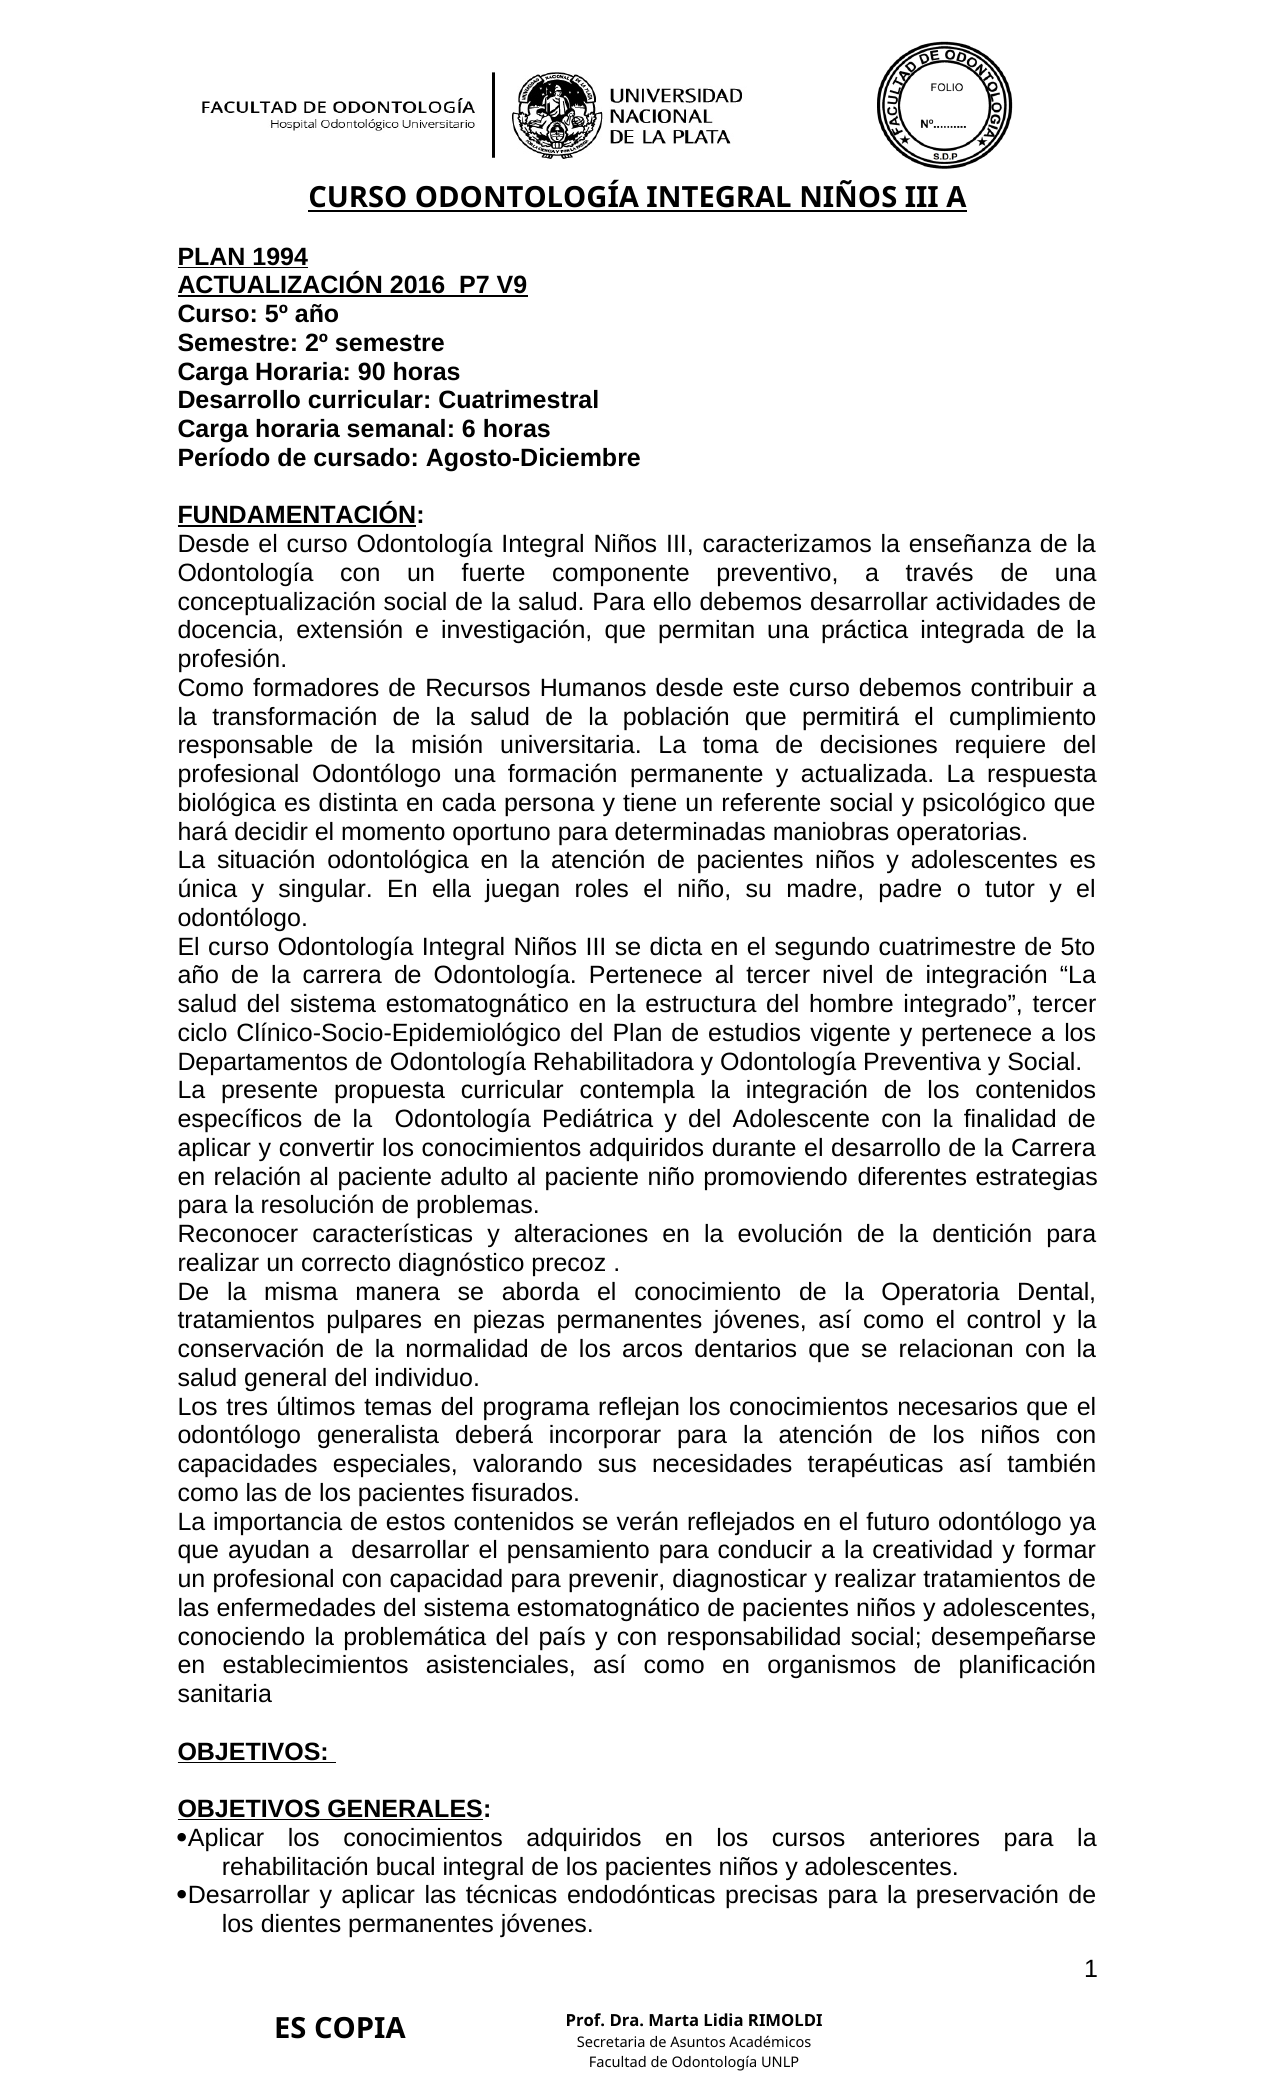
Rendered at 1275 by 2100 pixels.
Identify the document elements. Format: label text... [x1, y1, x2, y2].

text Período de cursado: Agosto-Diciembre [177, 443, 1098, 472]
text ACTUALIZACIÓN 2016 P7 V9 [177, 270, 1098, 299]
list Aplicar los conocimientos adquiridos en los cursos anteriores para la rehabilitación bucal integral de los pacientes niños y adolescentes. [177, 1823, 1098, 1881]
picture [877, 41, 1014, 171]
text Curso: 5º año [177, 299, 1098, 328]
text El curso Odontología Integral Niños III se dicta en el segundo cuatrimestre de 5to año de la carrera de Odontología. Pertenece al tercer nivel de integración “La salud del sistema estomatognático en la estructura del hombre integrado”, tercer ciclo Clínico-Socio-Epidemiológico del Plan de estudios vigente y pertenece a los Departamentos de Odontología Rehabilitadora y Odontología Preventiva y Social. [177, 932, 1098, 1075]
picture [181, 59, 754, 169]
text Los tres últimos temas del programa reflejan los conocimientos necesarios que el odontólogo generalista deberá incorporar para la atención de los niños con capacidades especiales, valorando sus necesidades terapéuticas así también como las de los pacientes fisurados. [177, 1392, 1098, 1507]
text Desarrollo curricular: Cuatrimestral [177, 385, 1098, 414]
text Objetivos generales: [177, 1794, 1098, 1823]
text Desde el curso Odontología Integral Niños III, caracterizamos la enseñanza de con un fuerte componente preventivo, a través de una conceptualización social de la salud. Para ello debemos desarrollar actividades de docencia, extensión e investigación, que permitan una práctica integrada de la profesión. [177, 529, 1098, 673]
text Como formadores de Recursos Humanos desde este curso debemos contribuir a la transformación de la salud de la población que permitirá el cumplimiento responsable de la misión universitaria. La toma de decisiones requiere del profesional Odontólogo una formación permanente y actualizada. La respuesta biológica es distinta en cada persona y tiene un referente social y psicológico que hará decidir el momento oportuno para determinadas maniobras operatorias. [177, 673, 1098, 845]
list Desarrollar y aplicar las técnicas endodónticas precisas para la preservación de los dientes permanentes jóvenes. [177, 1881, 1098, 1938]
text De la misma manera se aborda el conocimiento de , tratamientos pulpares en piezas permanentes jóvenes, así como el control y la conservación de la normalidad de los arcos dentarios que se relacionan con la salud general del individuo. [177, 1277, 1098, 1392]
text La presente propuesta curricular contempla la integración de los contenidos específicos de y del Adolescente con la finalidad de aplicar y convertir los conocimientos adquiridos durante el desarrollo de en relación al paciente adulto al paciente niño promoviendo diferentes estrategias para la resolución de problemas. [177, 1075, 1098, 1219]
text Curso ODONTOLOGíA INTEGRAL NIÑOS III A [177, 176, 1098, 216]
text Fundamentación: [177, 500, 1098, 529]
text Reconocer características y alteraciones en la evolución de la dentición para realizar un correcto diagnóstico precoz . [177, 1219, 1098, 1277]
text PLAN 1994 [177, 242, 1098, 270]
text Semestre: 2º semestre [177, 328, 1098, 357]
text Carga horaria semanal: 6 horas [177, 414, 1098, 443]
text La situación odontológica en la atención de pacientes niños y adolescentes es única y singular. En ella juegan roles el niño, su madre, padre o tutor y el odontólogo. [177, 845, 1098, 932]
text Carga Horaria: 90 horas [177, 357, 1098, 385]
text La importancia de estos contenidos se verán reflejados en el futuro odontólogo ya que ayudan a desarrollar el pensamiento para conducir a la creatividad y formar un profesional con capacidad para prevenir, diagnosticar y realizar tratamientos de las enfermedades del sistema estomatognático de pacientes niños y adolescentes, conociendo la problemática del país y con responsabilidad social; desempeñarse en establecimientos asistenciales, así como en organismos de planificación sanitaria [177, 1507, 1098, 1708]
text Objetivos: [177, 1737, 1098, 1765]
